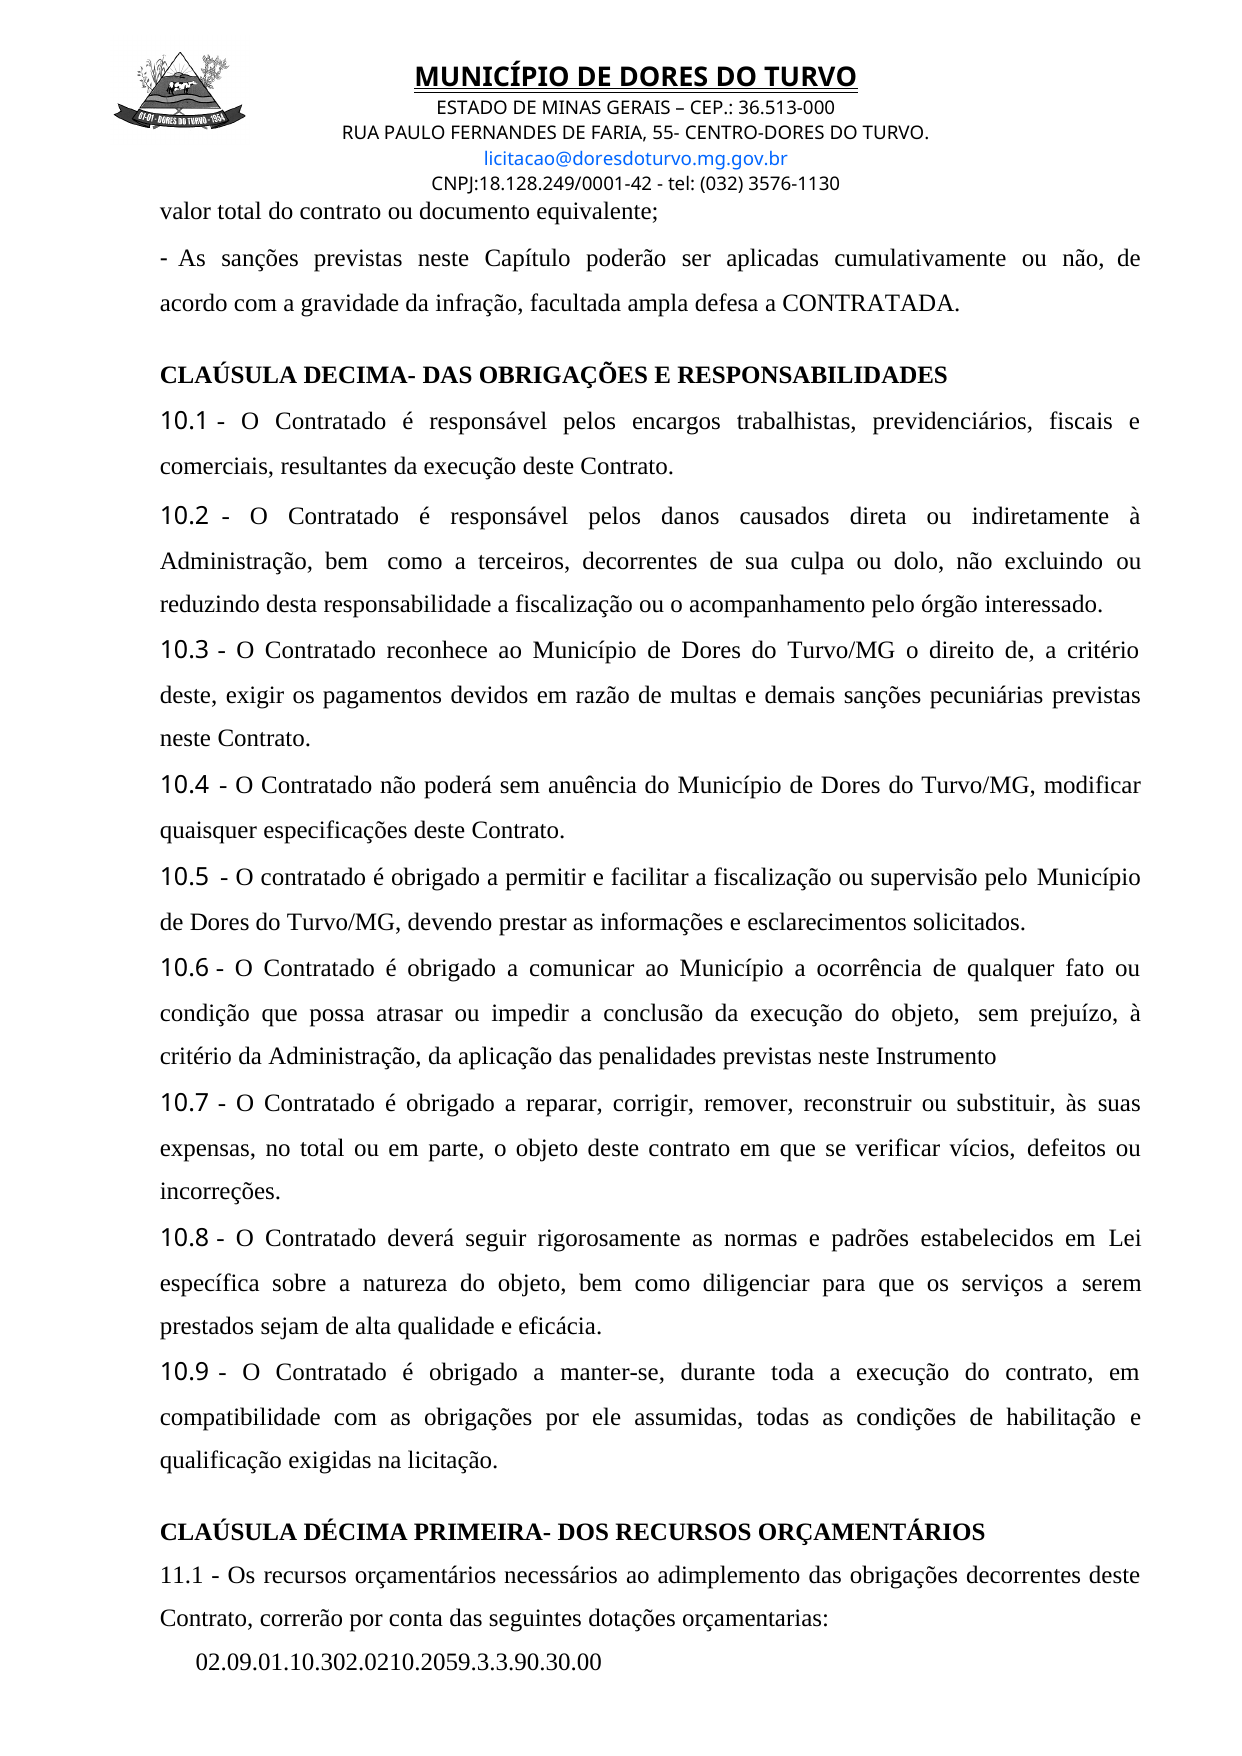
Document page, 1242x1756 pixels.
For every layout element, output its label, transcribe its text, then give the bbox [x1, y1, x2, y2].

list - O contratado é obrigado a permitir e facilitar a fiscalização ou supervisão pelo Município de Dores do Turvo/MG, devendo prestar as informações e esclarecimentos solicitados. [159, 858, 1141, 935]
subtitle CLAÚSULA DECIMA- DAS OBRIGAÇÕES E RESPONSABILIDADES [159, 360, 1183, 388]
list O valor máximo das multas não poderá exceder, cumulativamente, a 10% (dez por cento) do valor total do contrato ou documento equivalente; [159, 196, 1141, 225]
list - O Contratado é responsável pelos danos causados direta ou indiretamente à Administração, bem como a terceiros, decorrentes de sua culpa ou dolo, não excluindo ou reduzindo desta responsabilidade a fiscalização ou o acompanhamento pelo órgão interessado. [159, 497, 1141, 618]
list 02.09.01.10.302.0210.2059.3.3.90.30.00 [195, 1647, 1183, 1675]
picture [109, 35, 250, 145]
list - O Contratado reconhece ao Município de Dores do Turvo/MG o direito de, a critério deste, exigir os pagamentos devidos em razão de multas e demais sanções pecuniárias previstas neste Contrato. [159, 632, 1141, 752]
text 11.1 - Os recursos orçamentários necessários ao adimplemento das obrigações decorrentes deste Contrato, correrão por conta das seguintes dotações orçamentarias: [159, 1560, 1141, 1632]
list - O Contratado é responsável pelos encargos trabalhistas, previdenciários, fiscais e comerciais, resultantes da execução deste Contrato. [159, 403, 1141, 480]
list - O Contratado é obrigado a manter-se, durante toda a execução do contrato, em compatibilidade com as obrigações por ele assumidas, todas as condições de habilitação e qualificação exigidas na licitação. [159, 1354, 1141, 1474]
list - O Contratado não poderá sem anuência do Município de Dores do Turvo/MG, modificar quaisquer especificações deste Contrato. [159, 767, 1142, 844]
list - O Contratado deverá seguir rigorosamente as normas e padrões estabelecidos em Lei específica sobre a natureza do objeto, bem como diligenciar para que os serviços a serem prestados sejam de alta qualidade e eficácia. [159, 1219, 1142, 1339]
list - O Contratado é obrigado a reparar, corrigir, remover, reconstruir ou substituir, às suas expensas, no total ou em parte, o objeto deste contrato em que se verificar vícios, defeitos ou incorreções. [159, 1084, 1141, 1205]
subtitle CLAÚSULA DÉCIMA PRIMEIRA- DOS RECURSOS ORÇAMENTÁRIOS [159, 1517, 1183, 1546]
list As sanções previstas neste Capítulo poderão ser aplicadas cumulativamente ou não, de acordo com a gravidade da infração, facultada ampla defesa a CONTRATADA. [159, 239, 1141, 316]
list - O Contratado é obrigado a comunicar ao Município a ocorrência de qualquer fato ou condição que possa atrasar ou impedir a conclusão da execução do objeto, sem prejuízo, à critério da Administração, da aplicação das penalidades previstas neste Instrumento [159, 950, 1141, 1070]
